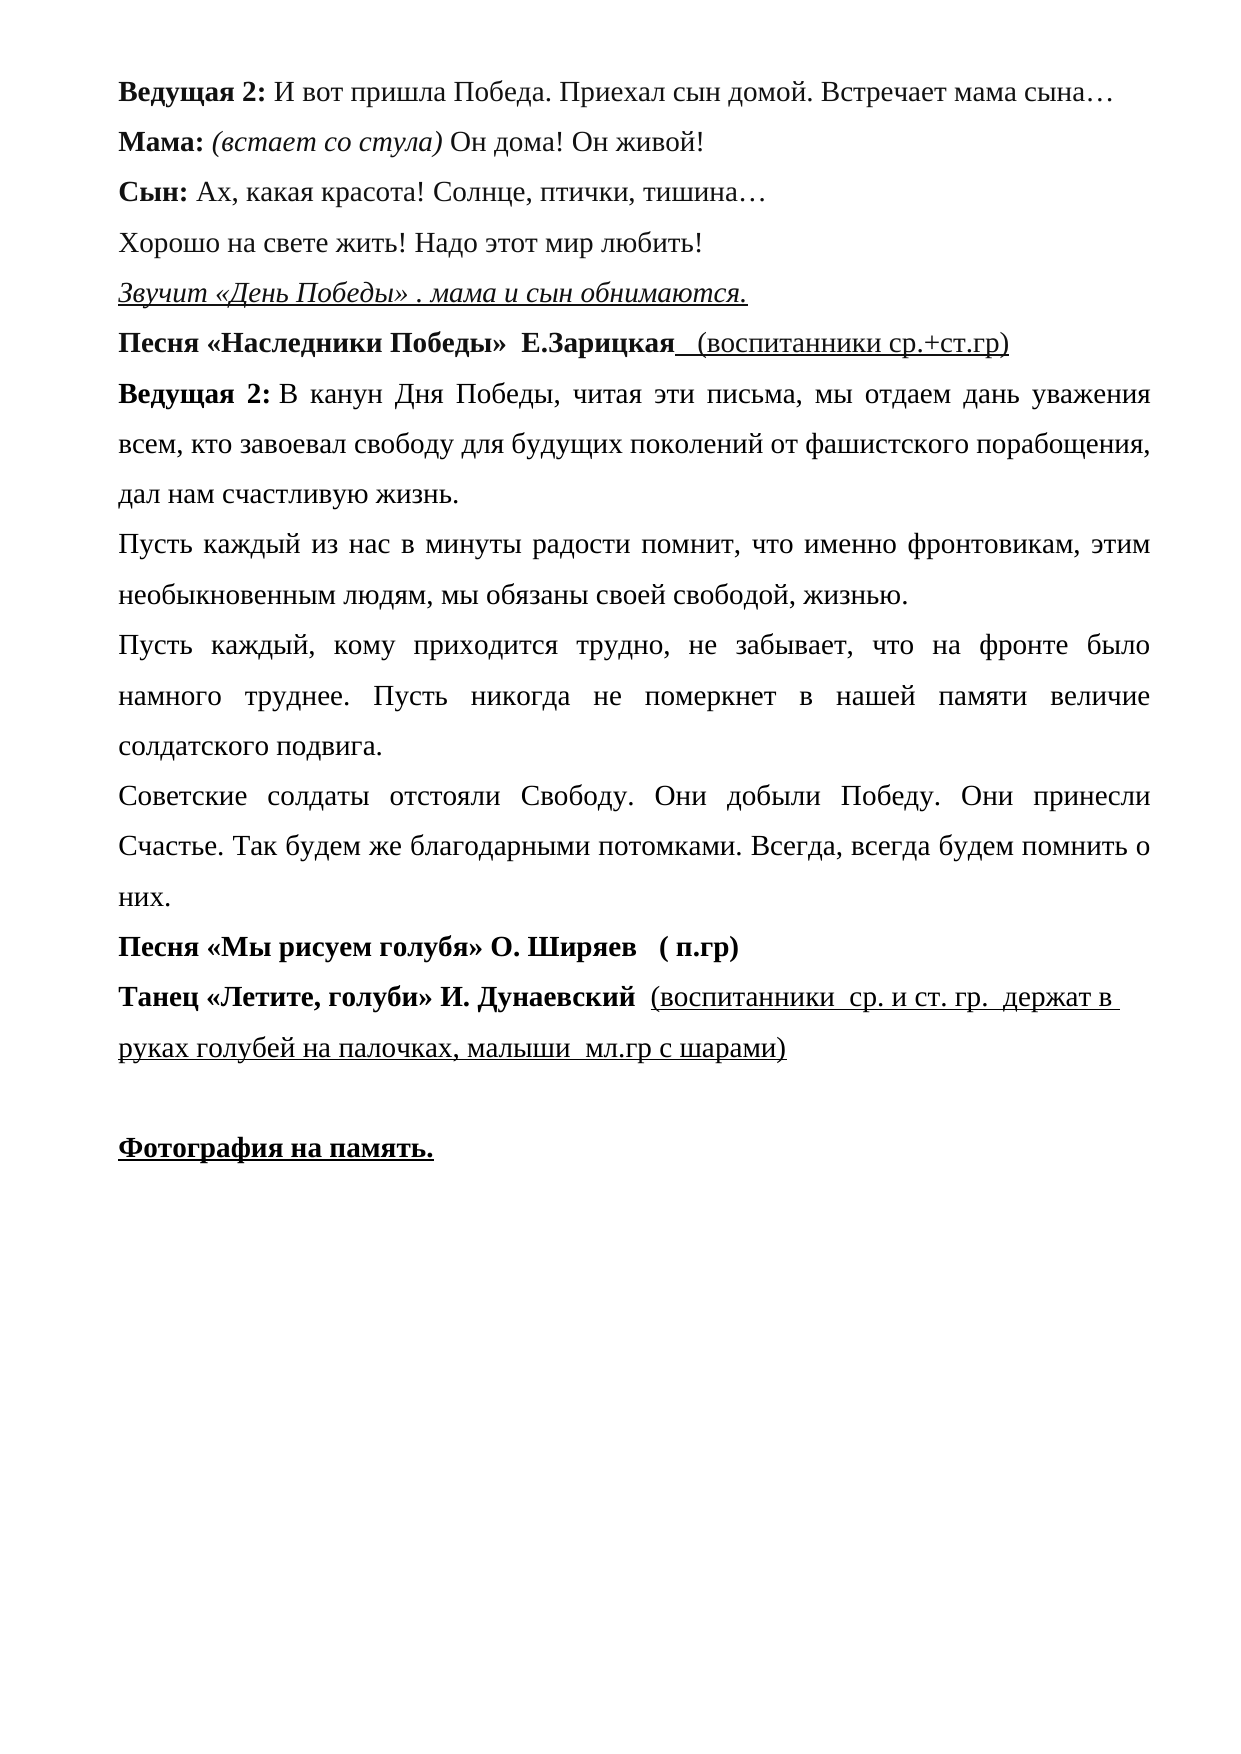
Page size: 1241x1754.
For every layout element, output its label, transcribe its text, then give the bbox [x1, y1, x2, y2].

text Танец «Летите, голуби» И. Дунаевский (воспитанники ср. и ст. гр. держат в руках голубей на палочках, малыши мл.гр с шарами) [118, 979, 1152, 1063]
text Пусть каждый, кому приходится трудно, не забывает, что на фронте было намного труднее. Пусть никогда не померкнет в нашей памяти величие солдатского подвига. [118, 627, 1152, 761]
text Ведущая 2: И вот пришла Победа. Приехал сын домой. Встречает мама сына… [118, 74, 1152, 107]
text Советские солдаты отстояли Свободу. Они добыли Победу. Они принесли Счастье. Так будем же благодарными потомками. Всегда, всегда будем помнить о них. [118, 778, 1152, 912]
text Ведущая 2: В канун Дня Победы, читая эти письма, мы отдаем дань уважения всем, кто завоевал свободу для будущих поколений от фашистского порабощения, дал нам счастливую жизнь. [118, 376, 1152, 510]
text Хорошо на свете жить! Надо этот мир любить! [118, 225, 1152, 258]
text Песня «Мы рисуем голубя» О. Ширяев ( п.гр) [118, 929, 1152, 963]
text Фотография на память. [118, 1130, 1152, 1164]
text Звучит «День Победы» . мама и сын обнимаются. [118, 275, 1152, 309]
text Пусть каждый из нас в минуты радости помнит, что именно фронтовикам, этим необыкновенным людям, мы обязаны своей свободой, жизнью. [118, 527, 1152, 611]
text Мама: (встает со стула) Он дома! Он живой! [118, 124, 1152, 158]
text Песня «Наследники Победы» Е.Зарицкая (воспитанники ср.+ст.гр) [118, 325, 1152, 359]
text Сын: Ах, какая красота! Солнце, птички, тишина… [118, 174, 1152, 208]
